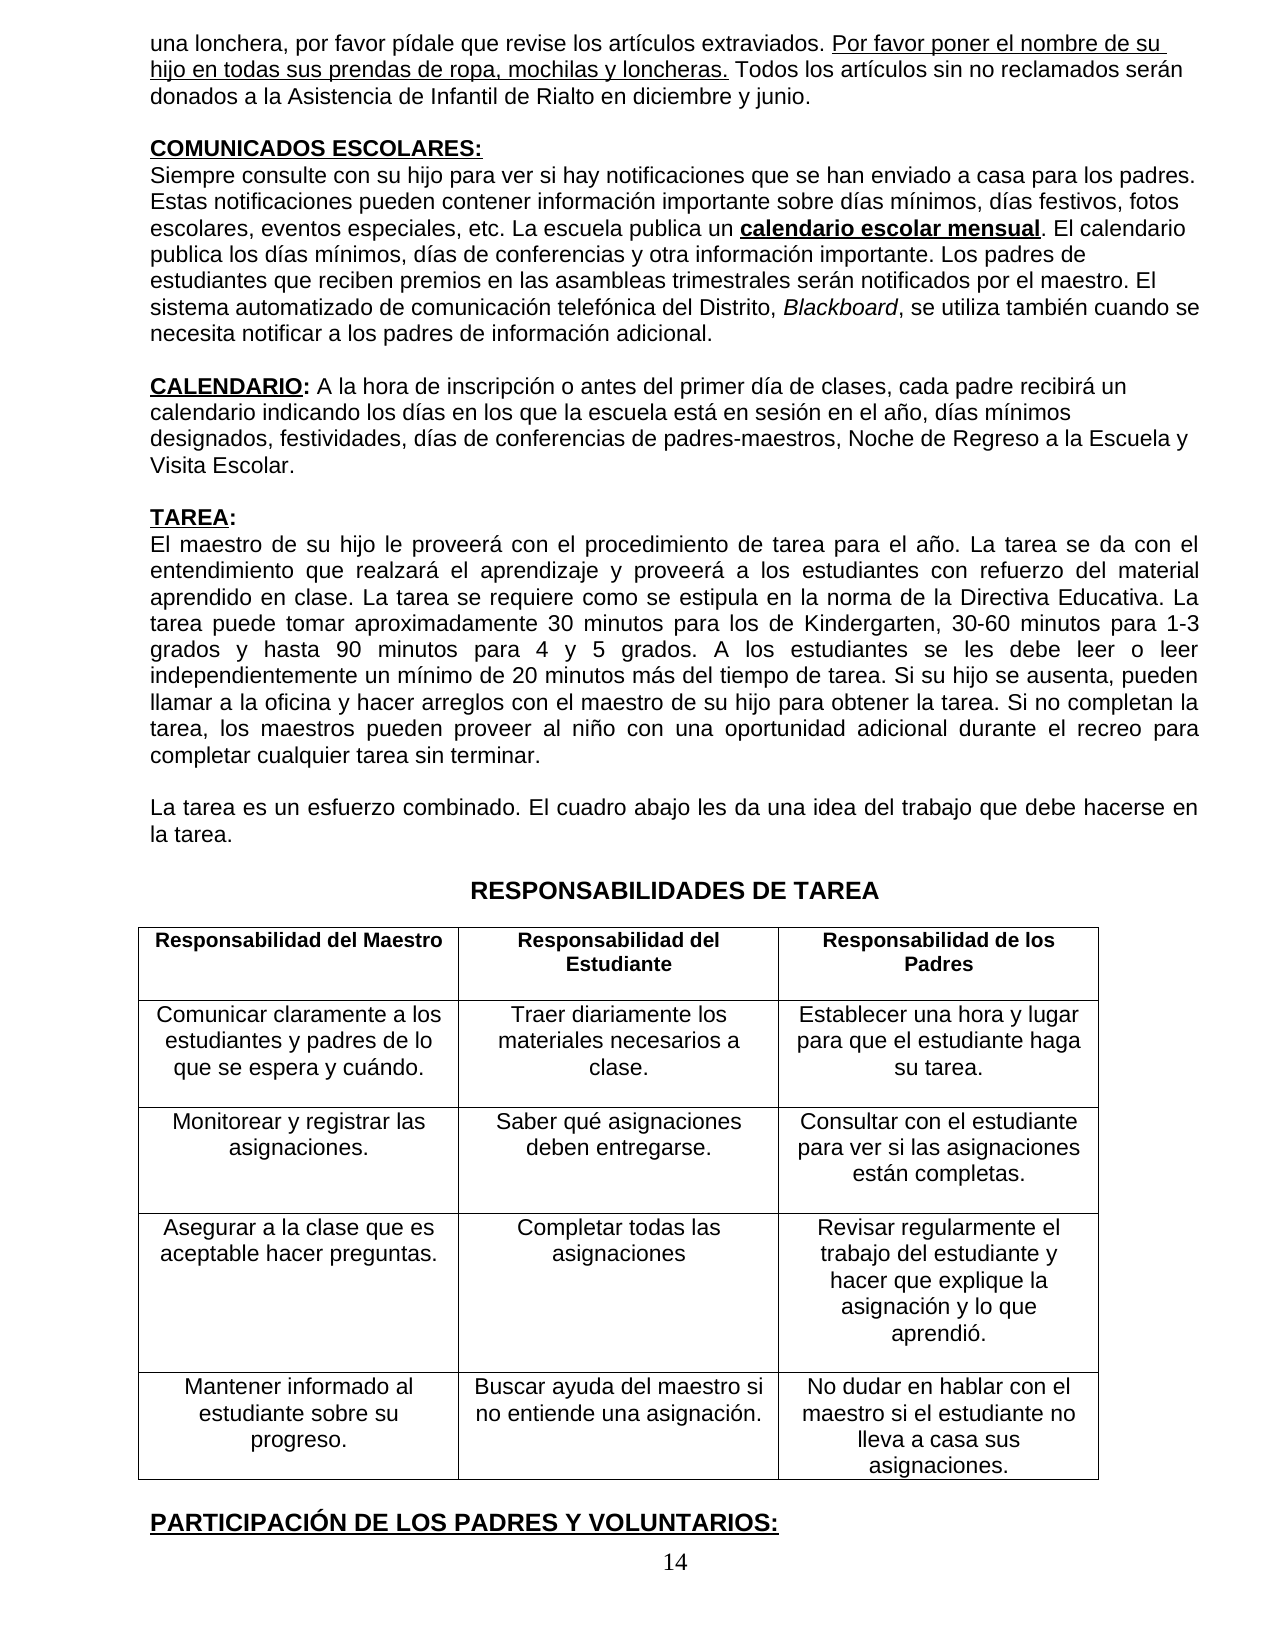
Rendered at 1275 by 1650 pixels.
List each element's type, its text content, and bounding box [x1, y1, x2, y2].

table_cell Establecer una hora y lugar para que el estudiante haga su tarea. [779, 1001, 1098, 1107]
table_cell Comunicar claramente a los estudiantes y padres de lo que se espera y cuándo. [139, 1001, 458, 1107]
table_cell Saber qué asignaciones deben entregarse. [459, 1108, 778, 1213]
table_cell Mantener informado al estudiante sobre su progreso. [139, 1373, 458, 1479]
text TAREA: [150, 504, 1200, 531]
table_cell Completar todas las asignaciones [459, 1214, 778, 1372]
text COMUNICADOS ESCOLARES: [150, 135, 1200, 162]
text La tarea es un esfuerzo combinado. El cuadro abajo les da una idea del trabajo que debe hacerse en la tarea. [150, 794, 1200, 847]
table_header Responsabilidad del Estudiante [459, 928, 778, 1000]
table_cell No dudar en hablar con el maestro si el estudiante no lleva a casa sus asignaciones. [779, 1373, 1098, 1479]
table_cell Asegurar a la clase que es aceptable hacer preguntas. [139, 1214, 458, 1372]
table_cell Traer diariamente los materiales necesarios a clase. [459, 1001, 778, 1107]
text PARTICIPACIÓN DE LOS PADRES Y VOLUNTARIOS: [150, 1508, 1200, 1537]
table_header Responsabilidad del Maestro [139, 928, 458, 1000]
table_cell Buscar ayuda del maestro si no entiende una asignación. [459, 1373, 778, 1479]
table_cell Monitorear y registrar las asignaciones. [139, 1108, 458, 1213]
table_header Responsabilidad de los Padres [779, 928, 1098, 1000]
table_cell Consultar con el estudiante para ver si las asignaciones están completas. [779, 1108, 1098, 1213]
text Siempre consulte con su hijo para ver si hay notificaciones que se han enviado a casa para los padres. Estas notificaciones pueden contener información importante sobre días mínimos, días festivos, fotos escolares, eventos especiales, etc. La escuela publica un calendario escolar mensual. El calendario publica los días mínimos, días de conferencias y otra información importante. Los padres de estudiantes que reciben premios en las asambleas trimestrales serán notificados por el maestro. El sistema automatizado de comunicación telefónica del Distrito, Blackboard, se utiliza también cuando se necesita notificar a los padres de información adicional. [150, 162, 1200, 346]
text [150, 30, 1200, 109]
text RESPONSABILIDADES DE TAREA [150, 876, 1200, 904]
text El maestro de su hijo le proveerá con el procedimiento de tarea para el año. La tarea se da con el entendimiento que realzará el aprendizaje y proveerá a los estudiantes con refuerzo del material aprendido en clase. La tarea se requiere como se estipula en la norma de la Directiva Educativa. La tarea puede tomar aproximadamente 30 minutos para los de Kindergarten, 30-60 minutos para 1-3 grados y hasta 90 minutos para 4 y 5 grados. A los estudiantes se les debe leer o leer independientemente un mínimo de 20 minutos más del tiempo de tarea. Si su hijo se ausenta, pueden llamar a la oficina y hacer arreglos con el maestro de su hijo para obtener la tarea. Si no completan la tarea, los maestros pueden proveer al niño con una oportunidad adicional durante el recreo para completar cualquier tarea sin terminar. [150, 531, 1200, 768]
text CALENDARIO: A la hora de inscripción o antes del primer día de clases, cada padre recibirá un calendario indicando los días en los que la escuela está en sesión en el año, días mínimos designados, festividades, días de conferencias de padres-maestros, Noche de Regreso a la Escuela y Visita Escolar. [150, 373, 1200, 478]
table_cell Revisar regularmente el trabajo del estudiante y hacer que explique la asignación y lo que aprendió. [779, 1214, 1098, 1372]
